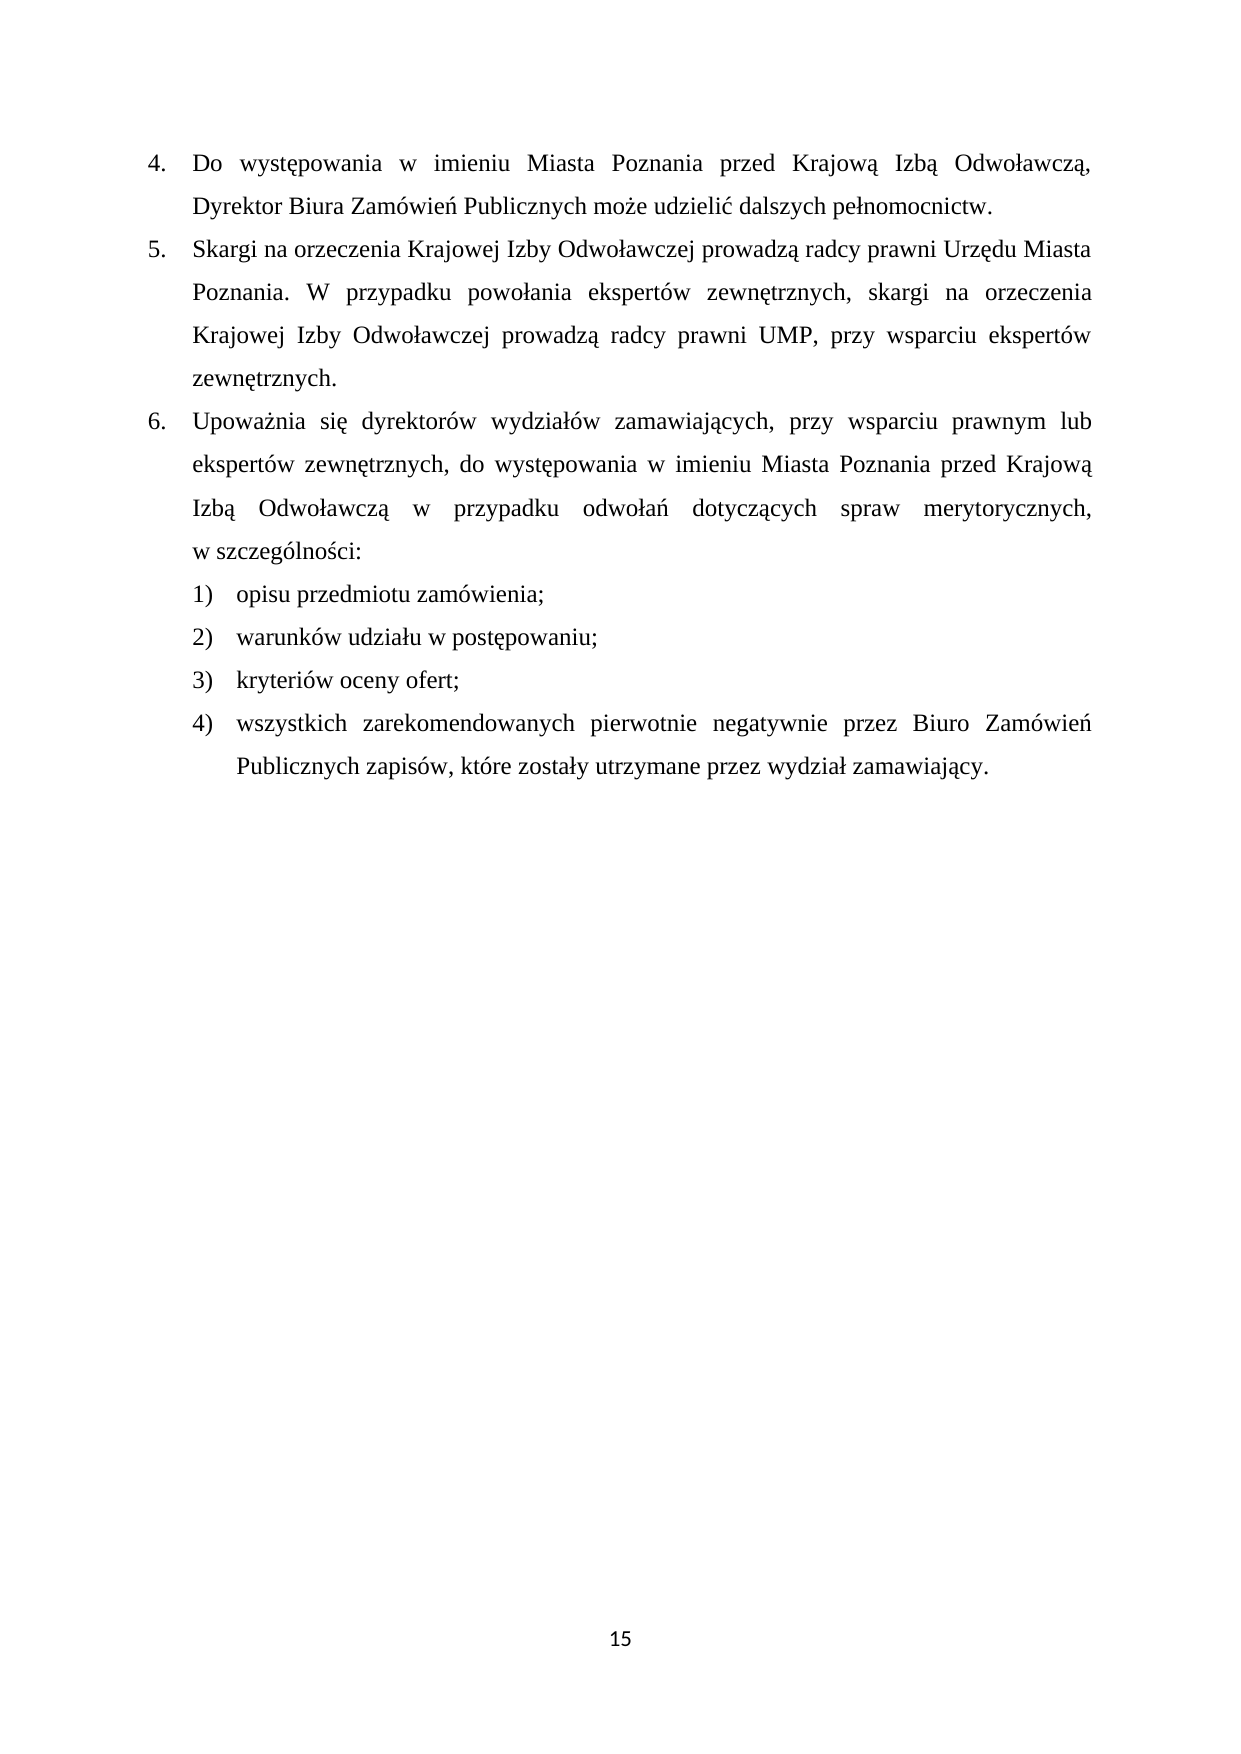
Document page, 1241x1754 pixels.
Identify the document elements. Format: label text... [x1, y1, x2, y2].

list Upoważnia się dyrektorów wydziałów zamawiających, przy wsparciu prawnym lub ekspertów zewnętrznych, do występowania w imieniu Miasta Poznania przed Krajową Izbą Odwoławczą w przypadku odwołań dotyczących spraw merytorycznych, w szczególności: [148, 406, 1093, 564]
list Do występowania w imieniu Miasta Poznania przed Krajową Izbą Odwoławczą, Dyrektor Biura Zamówień Publicznych może udzielić dalszych pełnomocnictw. [148, 148, 1093, 219]
list kryteriów oceny ofert; [192, 665, 1093, 694]
list warunków udziału w postępowaniu; [192, 622, 1093, 651]
list Skargi na orzeczenia Krajowej Izby Odwoławczej prowadzą radcy prawni Urzędu Miasta Poznania. W przypadku powołania ekspertów zewnętrznych, skargi na orzeczenia Krajowej Izby Odwoławczej prowadzą radcy prawni UMP, przy wsparciu ekspertów zewnętrznych. [148, 234, 1093, 392]
list wszystkich zarekomendowanych pierwotnie negatywnie przez Biuro Zamówień Publicznych zapisów, które zostały utrzymane przez wydział zamawiający. [192, 708, 1093, 780]
list opisu przedmiotu zamówienia; [192, 579, 1093, 608]
